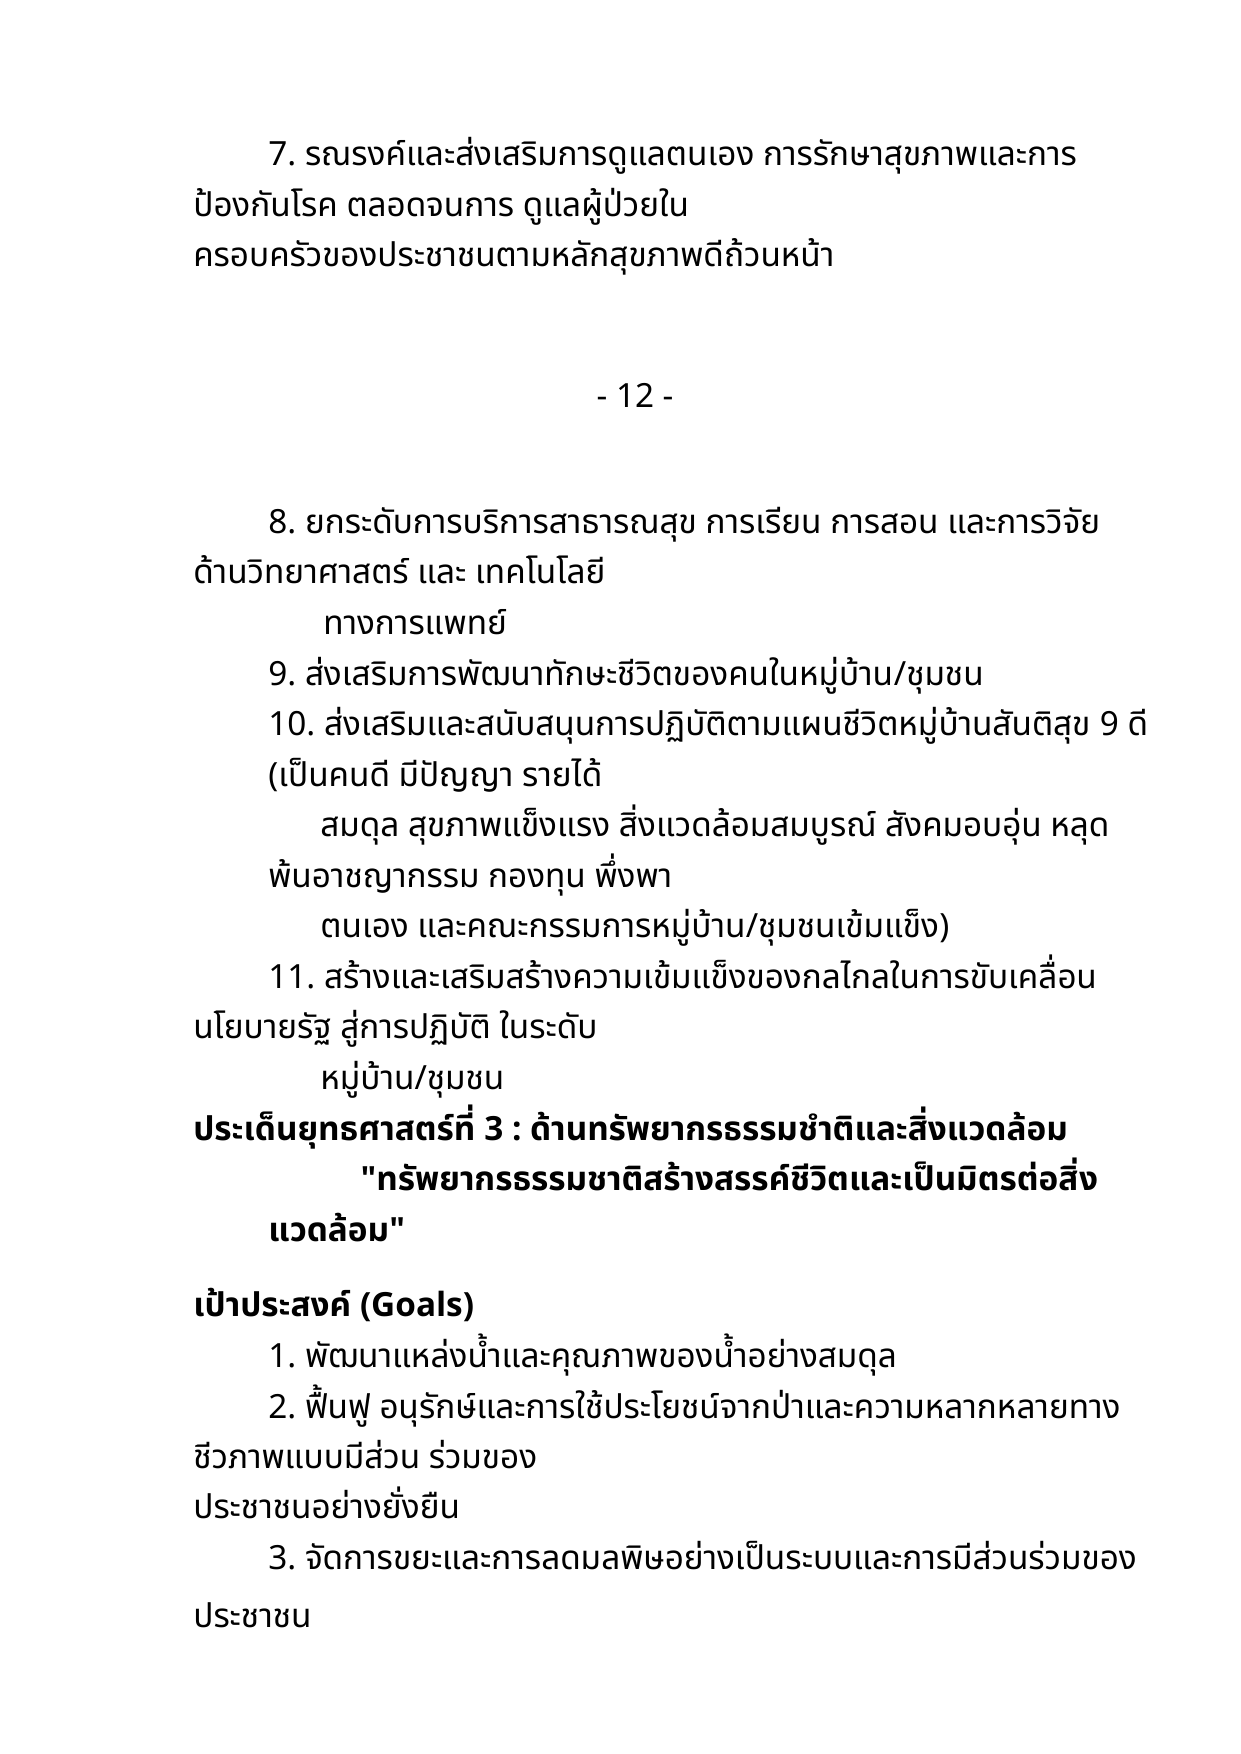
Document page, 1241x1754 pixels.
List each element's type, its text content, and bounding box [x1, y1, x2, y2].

text 9. ส่งเสริมการพัฒนาทักษะชีวิตของคนในหมู่บ้าน/ชุมชน [193, 649, 1152, 700]
text เป้าประสงค์ (Goals) [118, 1281, 1152, 1332]
text - 12 - [118, 372, 1152, 418]
text 2. ฟื้นฟู อนุรักษ์และการใช้ประโยชน์จากป่าและความหลากหลายทางชีวภาพแบบมีส่วน ร่วมของ [193, 1382, 1152, 1483]
text หมู่บ้าน/ชุมชน [268, 1054, 1152, 1104]
text 11. สร้างและเสริมสร้างความเข้มแข็งของกลไกลในการขับเคลื่อนนโยบายรัฐ สู่การปฏิบัติ ในระดับ [193, 953, 1152, 1054]
text "ทรัพยากรธรรมชาติสร้างสรรค์ชีวิตและเป็นมิตรต่อสิ่งแวดล้อม" [268, 1155, 1152, 1256]
text ตนเอง และคณะกรรมการหมู่บ้าน/ชุมชนเข้มแข็ง) [268, 902, 1152, 953]
text 3. จัดการขยะและการลดมลพิษอย่างเป็นระบบและการมีส่วนร่วมของประชาชน [193, 1534, 1152, 1642]
text 8. ยกระดับการบริการสาธารณสุข การเรียน การสอน และการวิจัยด้านวิทยาศาสตร์ และ เทคโนโลยี [193, 498, 1152, 599]
text ทางการแพทย์ [118, 599, 1152, 649]
text 1. พัฒนาแหล่งน้ำและคุณภาพของน้ำอย่างสมดุล [193, 1332, 1152, 1382]
text 7. รณรงค์และส่งเสริมการดูแลตนเอง การรักษาสุขภาพและการป้องกันโรค ตลอดจนการ ดูแลผู้ป่วยใน [193, 130, 1152, 231]
text สมดุล สุขภาพแข็งแรง สิ่งแวดล้อมสมบูรณ์ สังคมอบอุ่น หลุดพ้นอาชญากรรม กองทุน พึ่งพา [268, 801, 1152, 902]
text ครอบครัวของประชาชนตามหลักสุขภาพดีถ้วนหน้า [118, 231, 1152, 281]
text 10. ส่งเสริมและสนับสนุนการปฏิบัติตามแผนชีวิตหมู่บ้านสันติสุข 9 ดี (เป็นคนดี มีปัญญา รายได้ [268, 700, 1152, 801]
text ประเด็นยุทธศาสตร์ที่ 3 : ด้านทรัพยากรธรรมชำติและสิ่งแวดล้อม [118, 1104, 1152, 1155]
text ประชาชนอย่างยั่งยืน [118, 1483, 1152, 1534]
